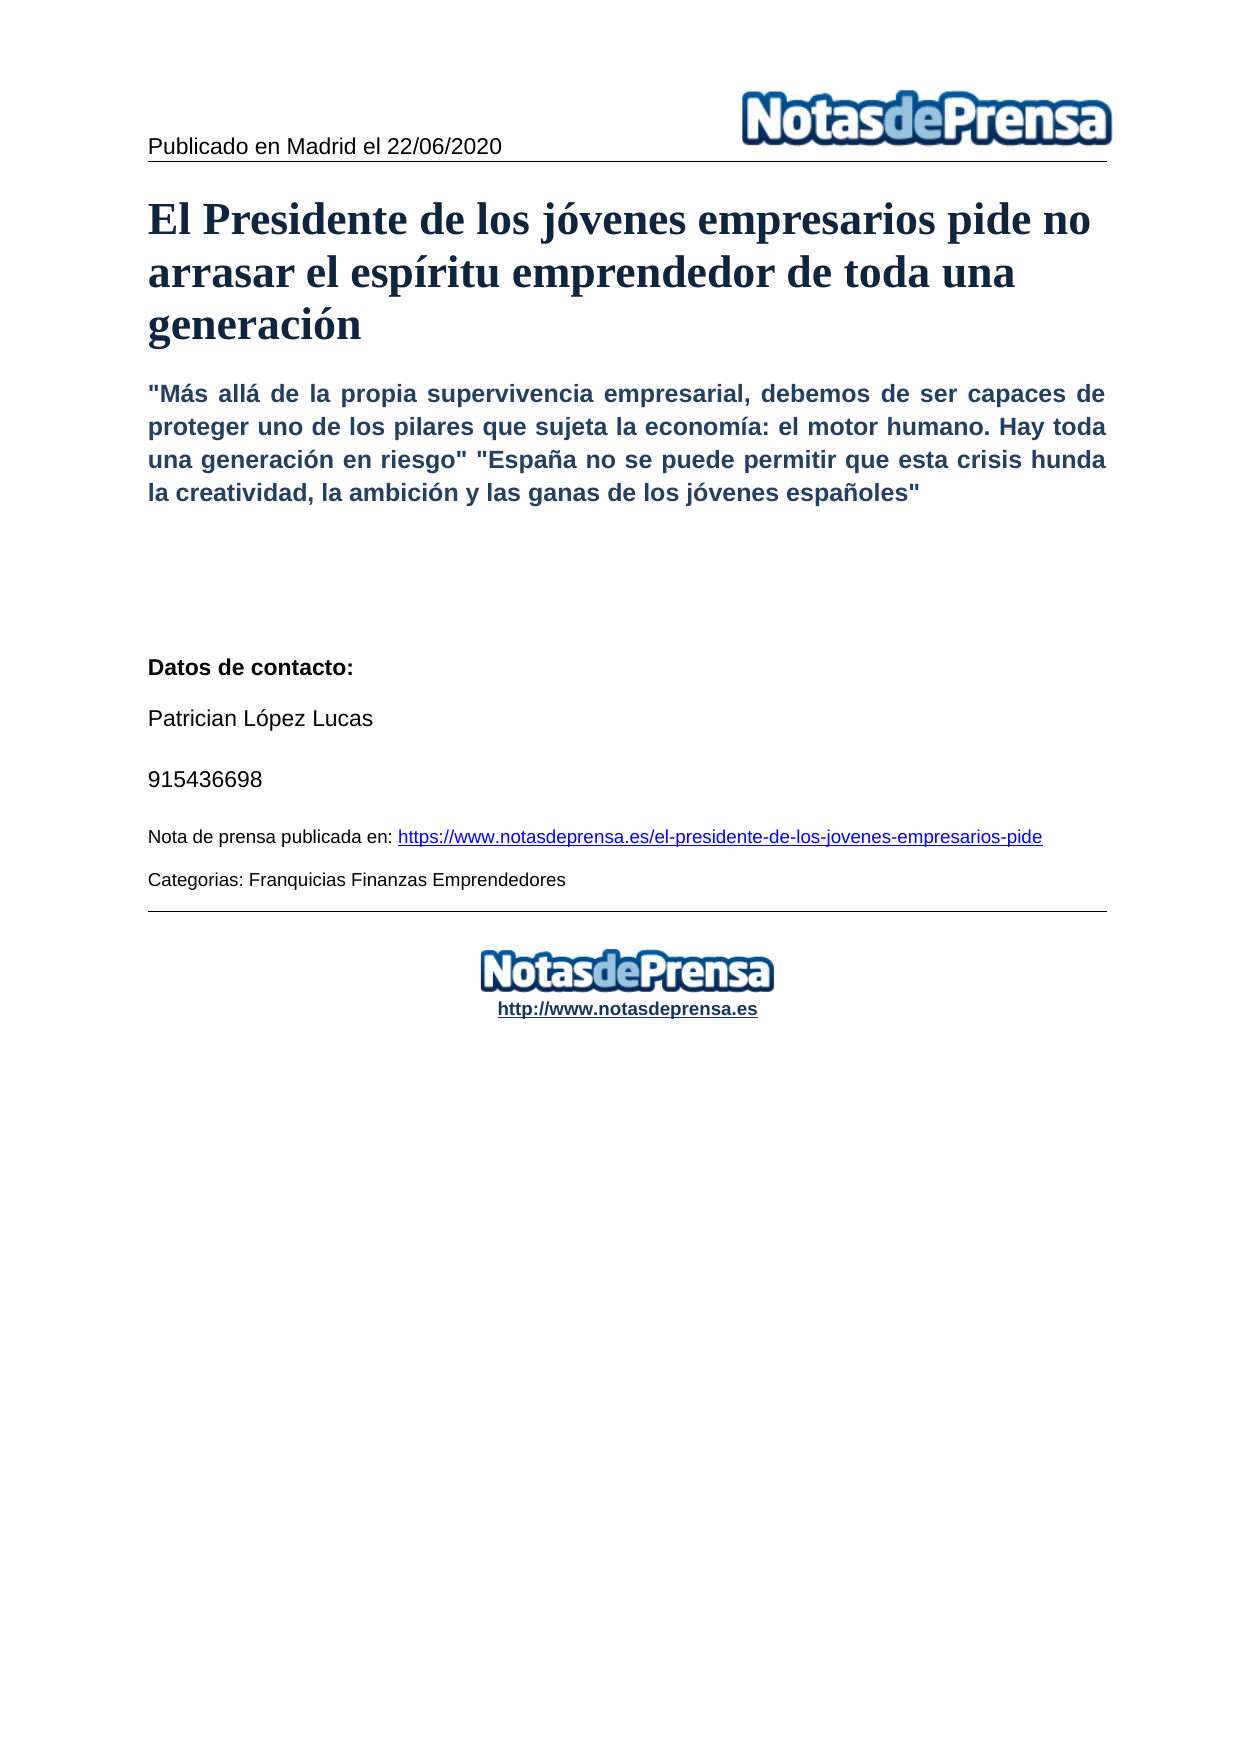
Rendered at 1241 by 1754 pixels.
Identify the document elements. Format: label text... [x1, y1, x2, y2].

text Publicado en Madrid el 22/06/2020 [148, 133, 1107, 161]
subtitle "Más allá de la propia supervivencia empresarial, debemos de ser capaces de proteger uno de los pilares que sujeta la economía: el motor humano. Hay toda una generación en riesgo" "España no se puede permitir que esta crisis hunda la creatividad, la ambición y las ganas de los jóvenes españoles" [148, 379, 1107, 507]
text 915436698 [148, 766, 1063, 792]
subtitle El Presidente de los jóvenes empresarios pide no arrasar el espíritu emprendedor de toda una generación [148, 192, 1107, 350]
text Patrician López Lucas [148, 705, 1063, 732]
picture [742, 90, 1113, 148]
text Datos de contacto: [148, 654, 1107, 681]
text http://www.notasdeprensa.es [148, 998, 1107, 1019]
text Categorias: Franquicias Finanzas Emprendedores [148, 868, 1107, 890]
picture [480, 948, 775, 994]
text Nota de prensa publicada en: https://www.notasdeprensa.es/el-presidente-de-los-jovenes-empresarios-pide [148, 826, 1107, 848]
